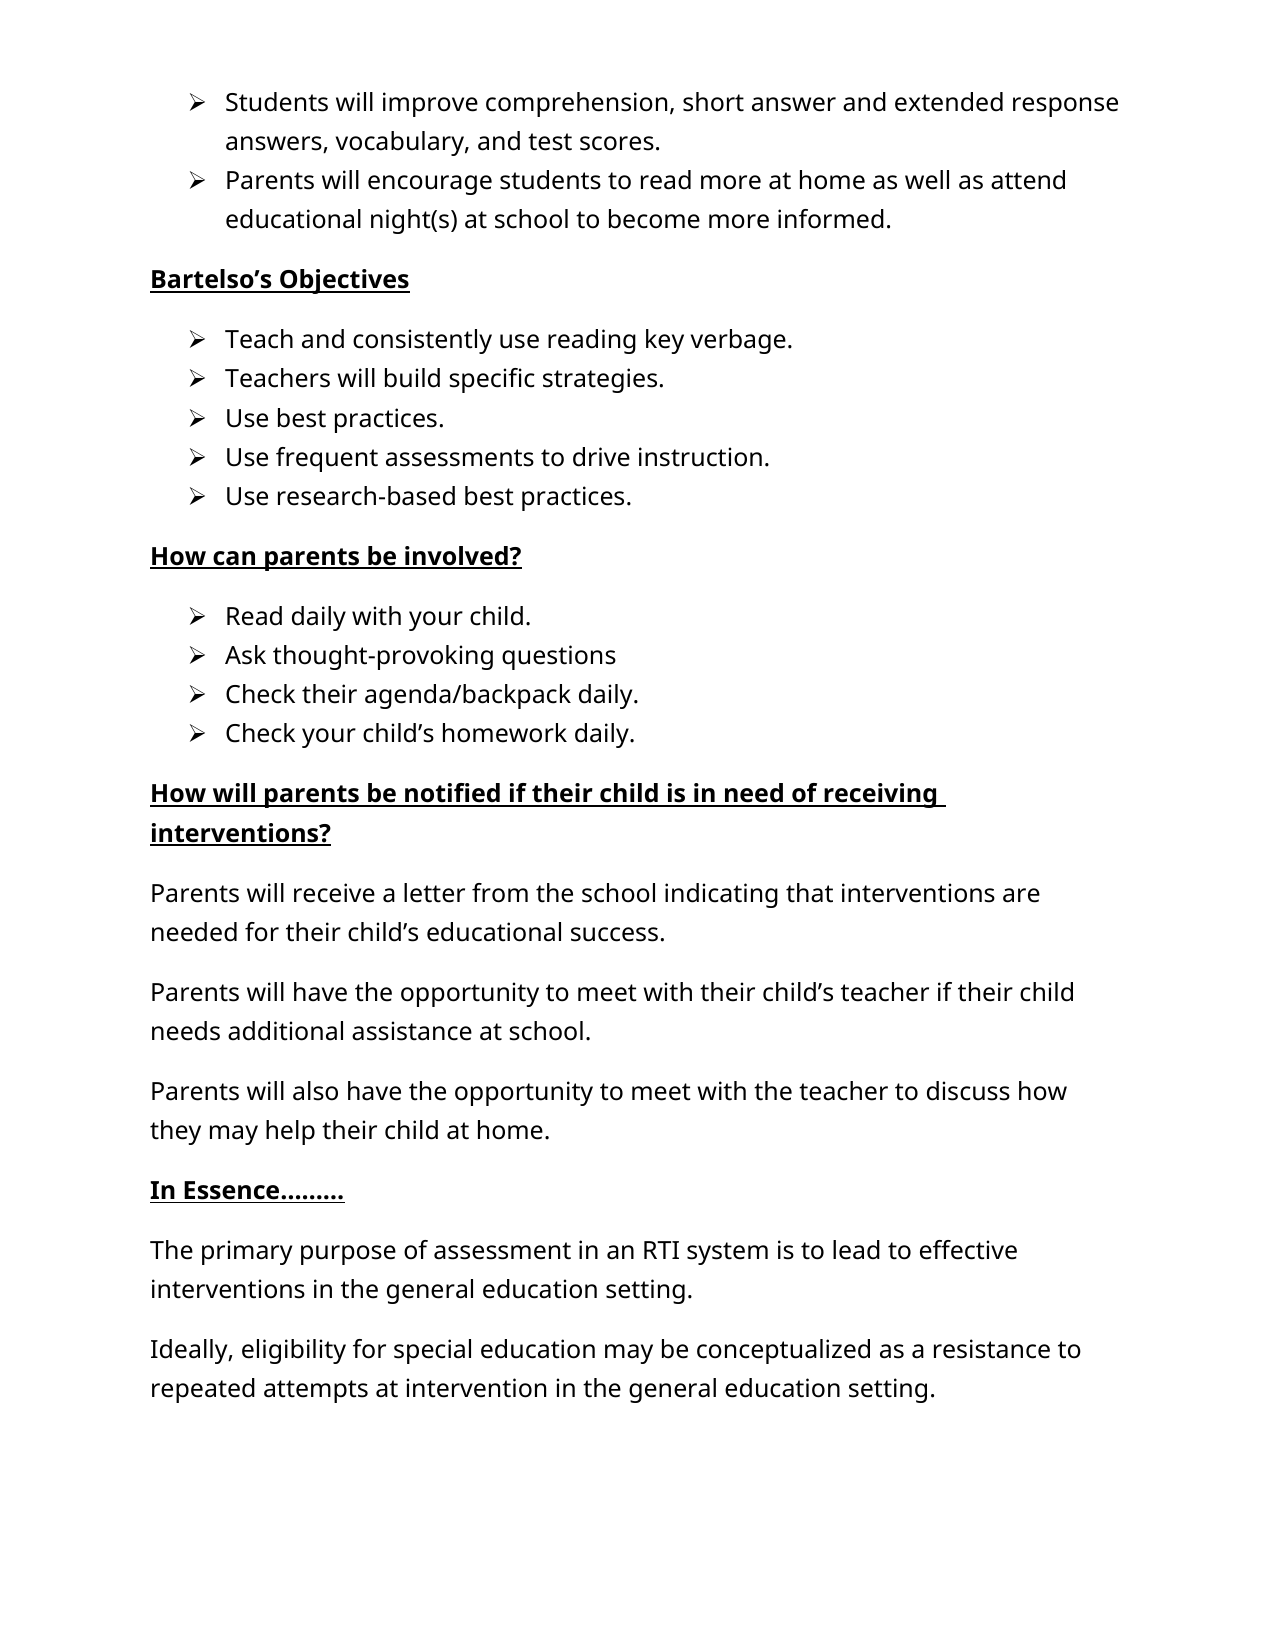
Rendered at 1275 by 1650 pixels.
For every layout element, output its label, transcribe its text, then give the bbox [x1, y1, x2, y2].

text Parents will receive a letter from the school indicating that interventions are needed for their child’s educational success. [150, 875, 1125, 948]
list Teachers will build specific strategies. [187, 361, 1125, 395]
text Ideally, eligibility for special education may be conceptualized as a resistance to repeated attempts at intervention in the general education setting. [150, 1332, 1125, 1405]
list Parents will encourage students to read more at home as well as attend educational night(s) at school to become more informed. [187, 163, 1125, 236]
list Ask thought-provoking questions [187, 638, 1125, 672]
list Check their agenda/backpack daily. [187, 677, 1125, 711]
list Use frequent assessments to drive instruction. [187, 439, 1125, 473]
text In Essence……… [150, 1173, 1125, 1207]
list Use research-based best practices. [187, 478, 1125, 513]
text Parents will have the opportunity to meet with their child’s teacher if their child needs additional assistance at school. [150, 974, 1125, 1048]
list Students will improve comprehension, short answer and extended response answers, vocabulary, and test scores. [187, 84, 1125, 158]
list Use best practices. [187, 400, 1125, 434]
list Teach and consistently use reading key verbage. [187, 322, 1125, 356]
list Check your child’s homework daily. [187, 716, 1125, 750]
list Read daily with your child. [187, 598, 1125, 633]
text The primary purpose of assessment in an RTI system is to lead to effective interventions in the general education setting. [150, 1233, 1125, 1306]
text Bartelso’s Objectives [150, 262, 1125, 296]
text How can parents be involved? [150, 538, 1125, 573]
text How will parents be notified if their child is in need of receiving interventions? [150, 776, 1125, 849]
text Parents will also have the opportunity to meet with the teacher to discuss how they may help their child at home. [150, 1073, 1125, 1147]
